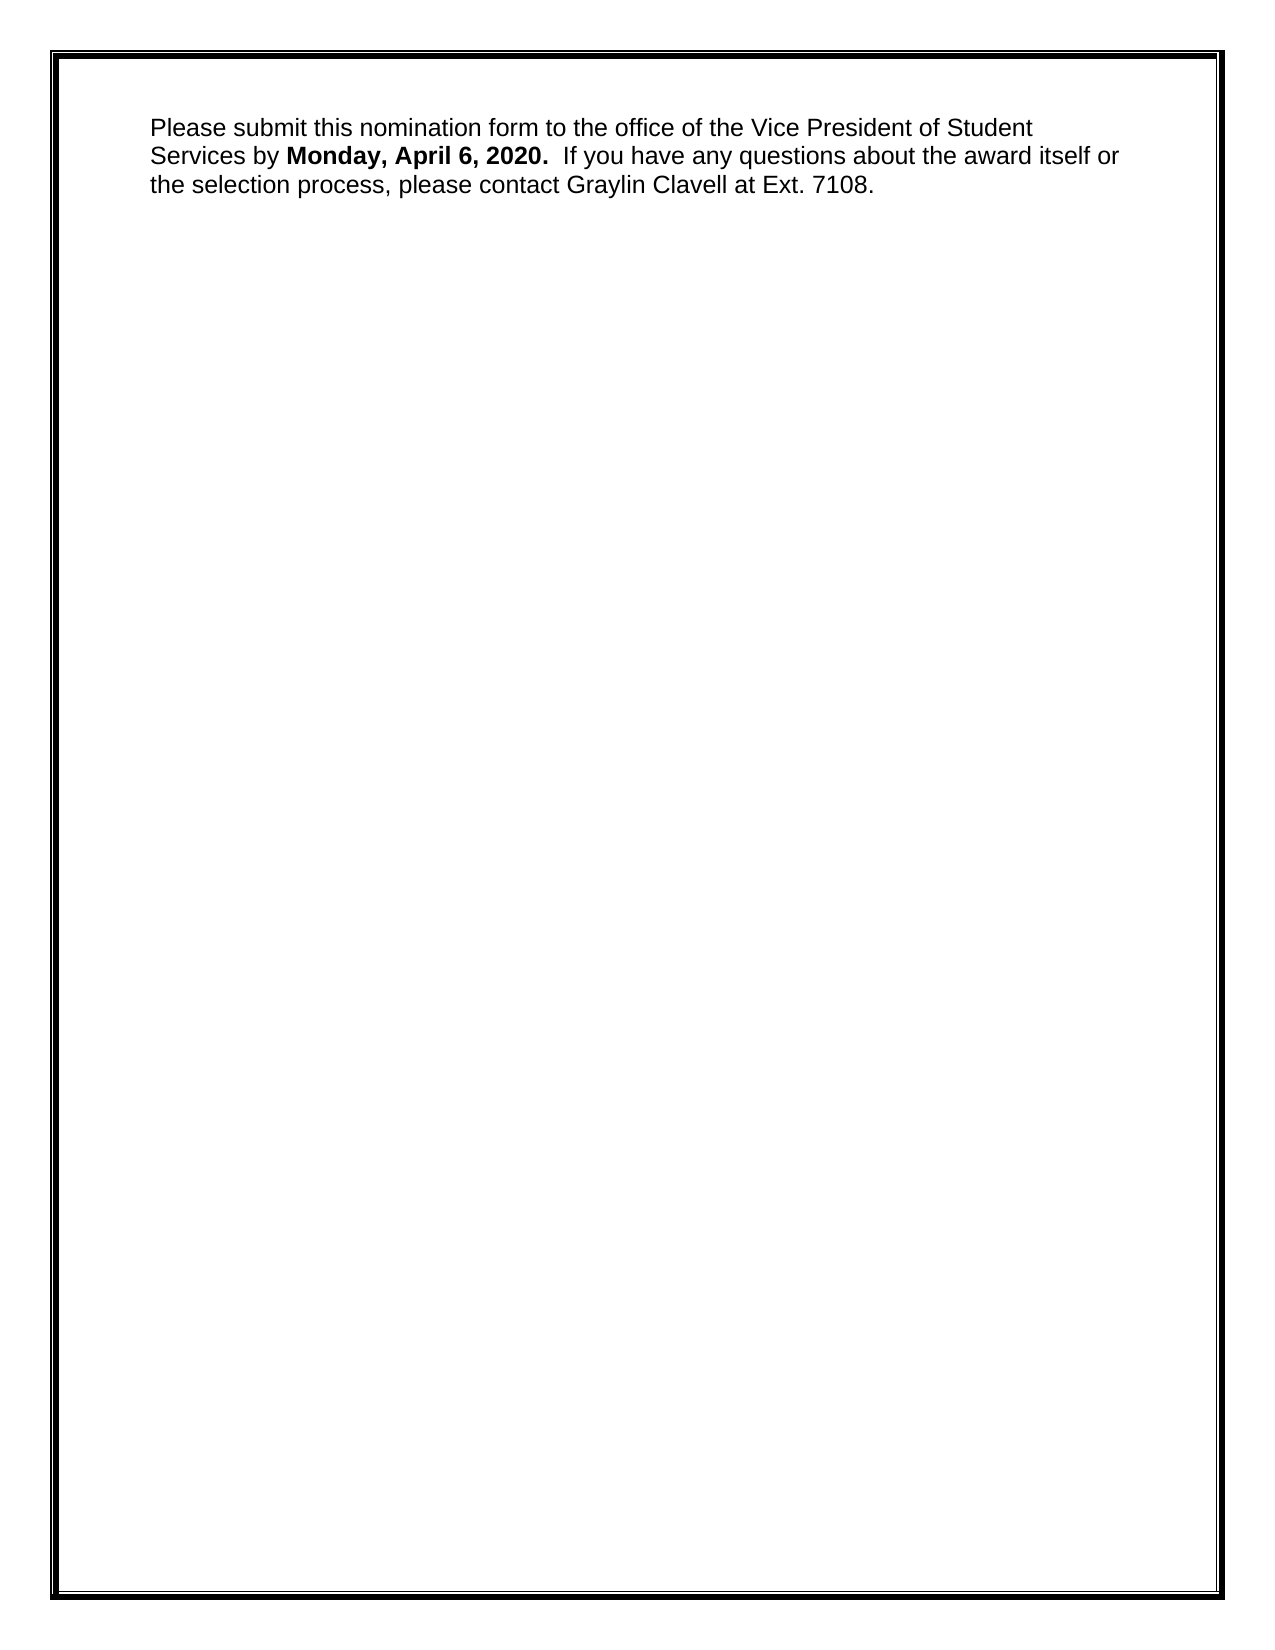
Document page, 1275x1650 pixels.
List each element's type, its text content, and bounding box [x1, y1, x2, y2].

text Please submit this nomination form to the office of the Vice President of Student Services by Monday, April 6, 2020. If you have any questions about the award itself or the selection process, please contact Graylin Clavell at Ext. 7108. [150, 112, 1125, 199]
